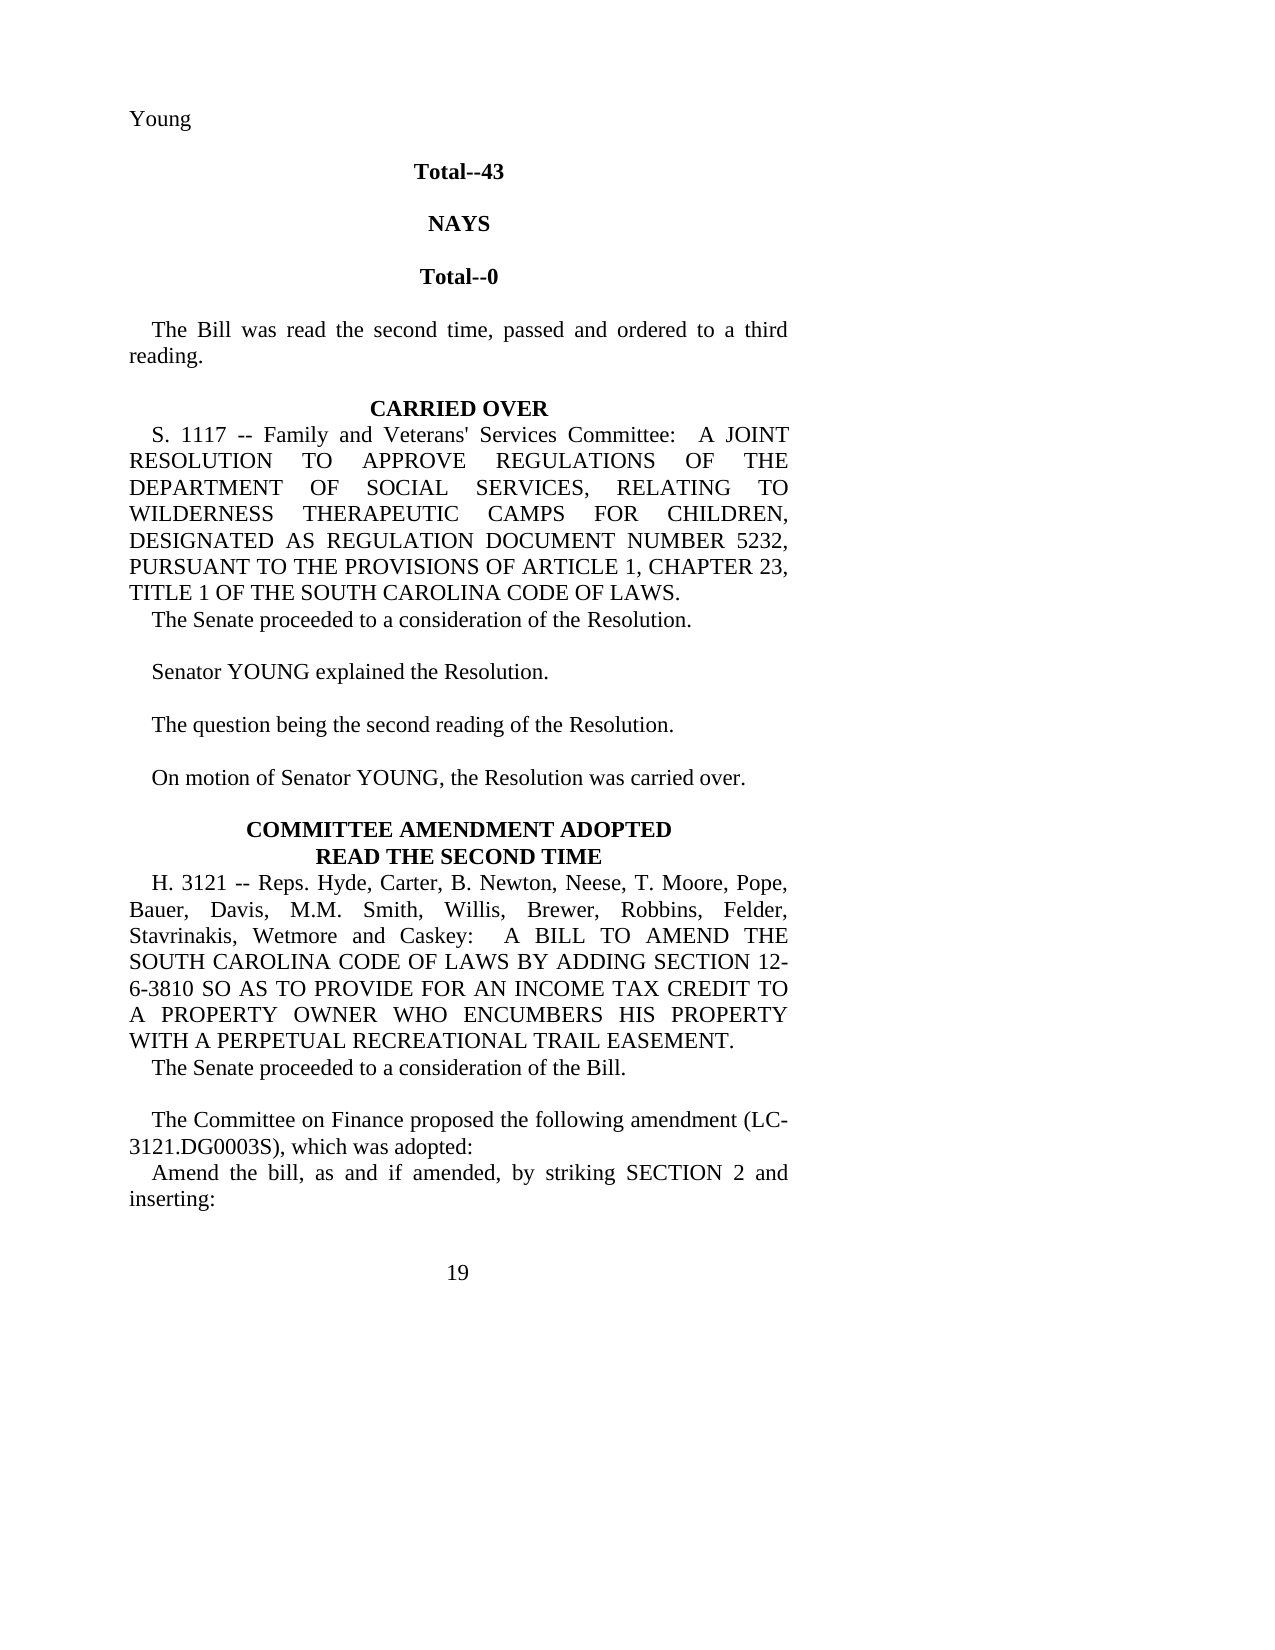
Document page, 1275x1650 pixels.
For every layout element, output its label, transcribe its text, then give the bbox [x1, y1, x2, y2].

text The Senate proceeded to a consideration of the Bill. [129, 1054, 789, 1080]
text NAYS [129, 210, 789, 237]
text The Bill was read the second time, passed and ordered to a third reading. [129, 316, 789, 368]
text Amend the bill, as and if amended, by striking SECTION 2 and inserting: [129, 1159, 789, 1212]
text The Committee on Finance proposed the following amendment (LC-3121.DG0003S), which was adopted: [129, 1106, 789, 1159]
text The Senate proceeded to a consideration of the Resolution. [129, 606, 789, 632]
text S. 1117 -- Family and Veterans' Services Committee: A JOINT RESOLUTION TO APPROVE REGULATIONS OF THE DEPARTMENT OF SOCIAL SERVICES, RELATING TO WILDERNESS THERAPEUTIC CAMPS FOR CHILDREN, DESIGNATED AS REGULATION DOCUMENT NUMBER 5232, PURSUANT TO THE PROVISIONS OF ARTICLE 1, CHAPTER 23, TITLE 1 OF THE SOUTH CAROLINA CODE OF LAWS. [129, 421, 789, 606]
text COMMITTEE AMENDMENT ADOPTED [129, 817, 789, 843]
text The question being the second reading of the Resolution. [129, 711, 789, 737]
text H. 3121 -- Reps. Hyde, Carter, B. Newton, Neese, T. Moore, Pope, Bauer, Davis, M.M. Smith, Willis, Brewer, Robbins, Felder, Stavrinakis, Wetmore and Caskey: A BILL TO AMEND THE SOUTH CAROLINA CODE OF LAWS BY ADDING SECTION 12-6-3810 SO AS TO PROVIDE FOR AN INCOME TAX CREDIT TO A PROPERTY OWNER WHO ENCUMBERS HIS PROPERTY WITH A PERPETUAL RECREATIONAL TRAIL EASEMENT. [129, 869, 789, 1054]
text READ THE SECOND TIME [129, 843, 789, 869]
text Total--0 [129, 263, 789, 289]
text Total--43 [129, 158, 789, 184]
text Young [129, 105, 789, 131]
text CARRIED OVER [129, 395, 789, 421]
text Senator YOUNG explained the Resolution. [129, 658, 789, 685]
text On motion of Senator YOUNG, the Resolution was carried over. [129, 764, 789, 790]
